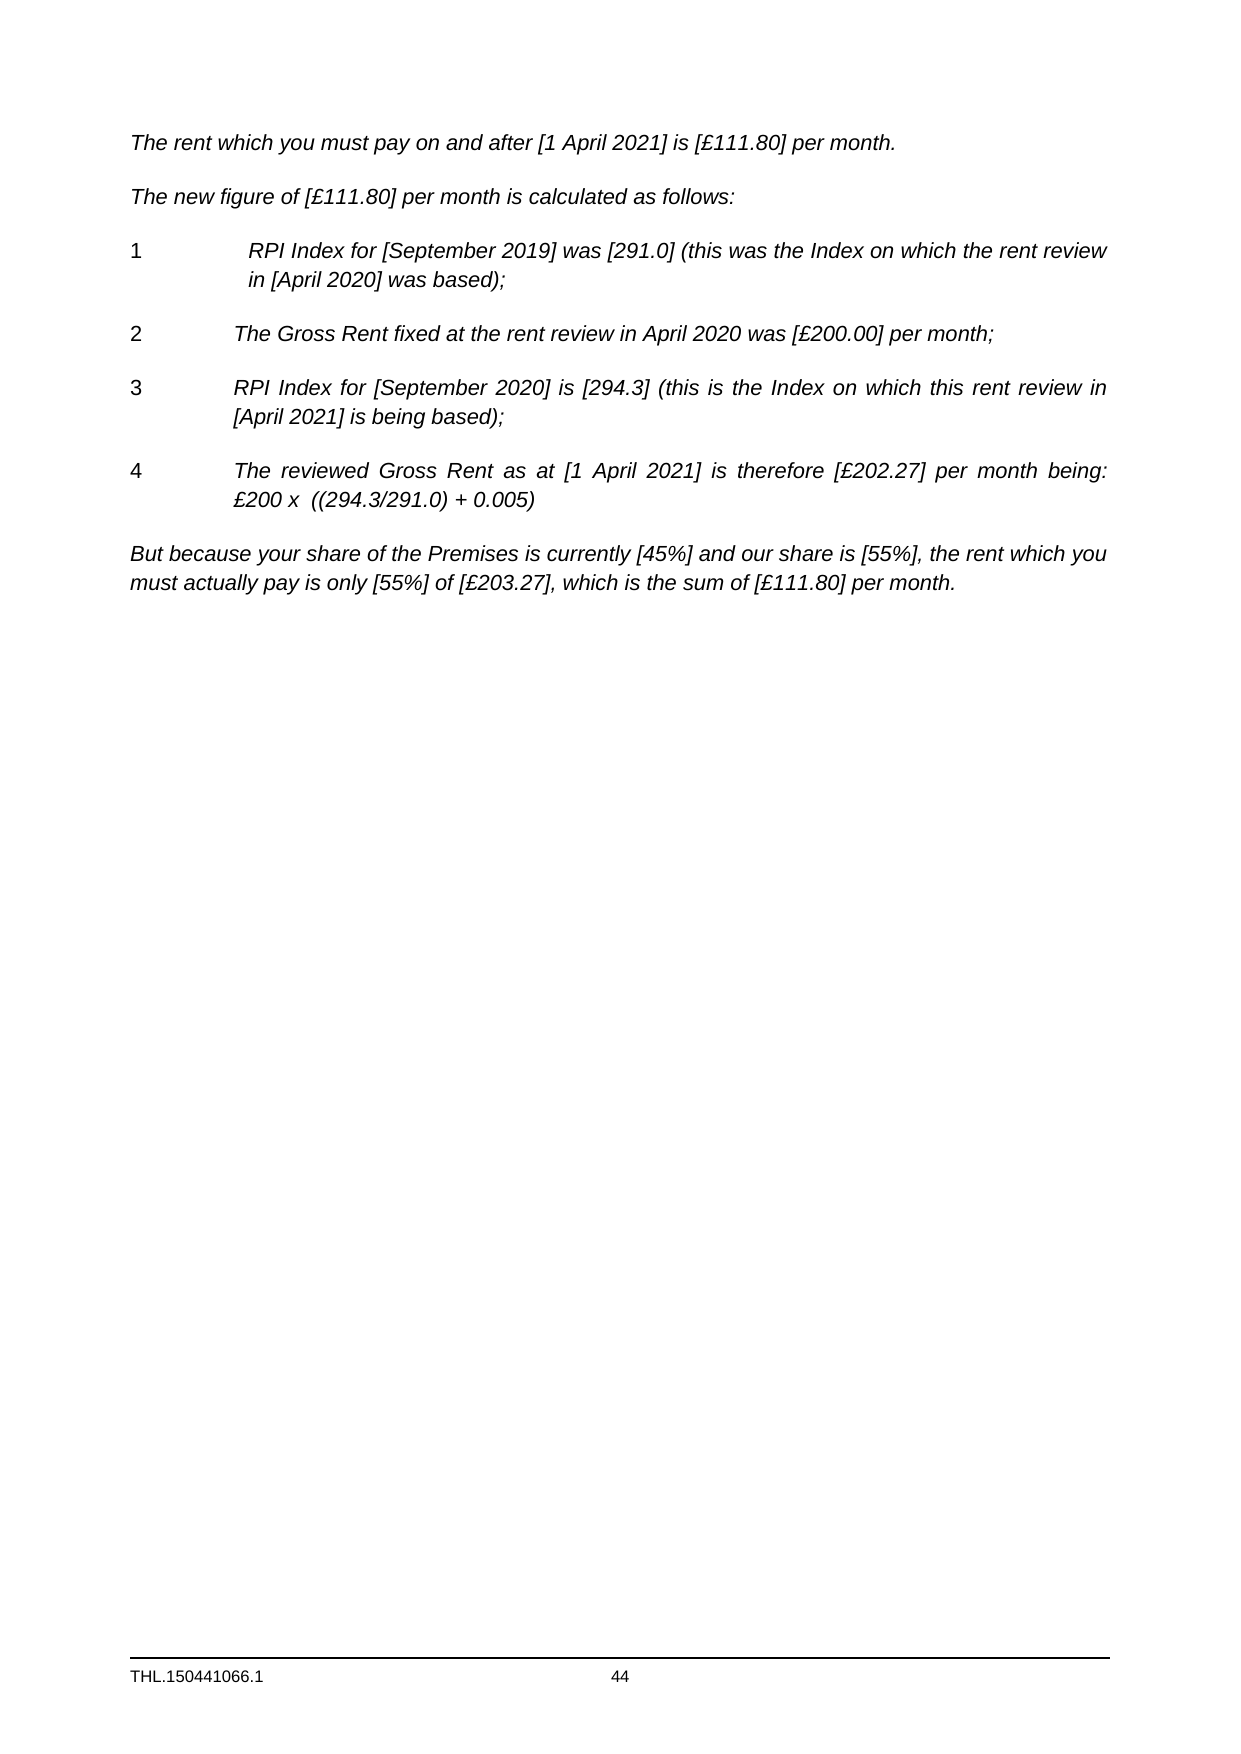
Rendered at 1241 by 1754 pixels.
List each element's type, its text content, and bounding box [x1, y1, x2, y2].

list RPI Index for [September 2019] was [291.0] (this was the Index on which the rent review in [April 2020] was based); [130, 238, 1110, 292]
list RPI Index for [September 2020] is [294.3] (this is the Index on which this rent review in [April 2021] is being based); [130, 375, 1110, 429]
text But because your share of the Premises is currently [45%] and our share is [55%], the rent which you must actually pay is only [55%] of [£203.27], which is the sum of [£111.80] per month. [130, 541, 1110, 595]
list The reviewed Gross Rent as at [1 April 2021] is therefore [£202.27] per month being: £200 x ((294.3/291.0) + 0.005) [130, 458, 1110, 512]
list The Gross Rent fixed at the rent review in April 2020 was [£200.00] per month; [130, 321, 1110, 346]
text The new figure of [£111.80] per month is calculated as follows: [130, 184, 1110, 209]
text The rent which you must pay on and after [1 April 2021] is [£111.80] per month. [130, 130, 1110, 155]
